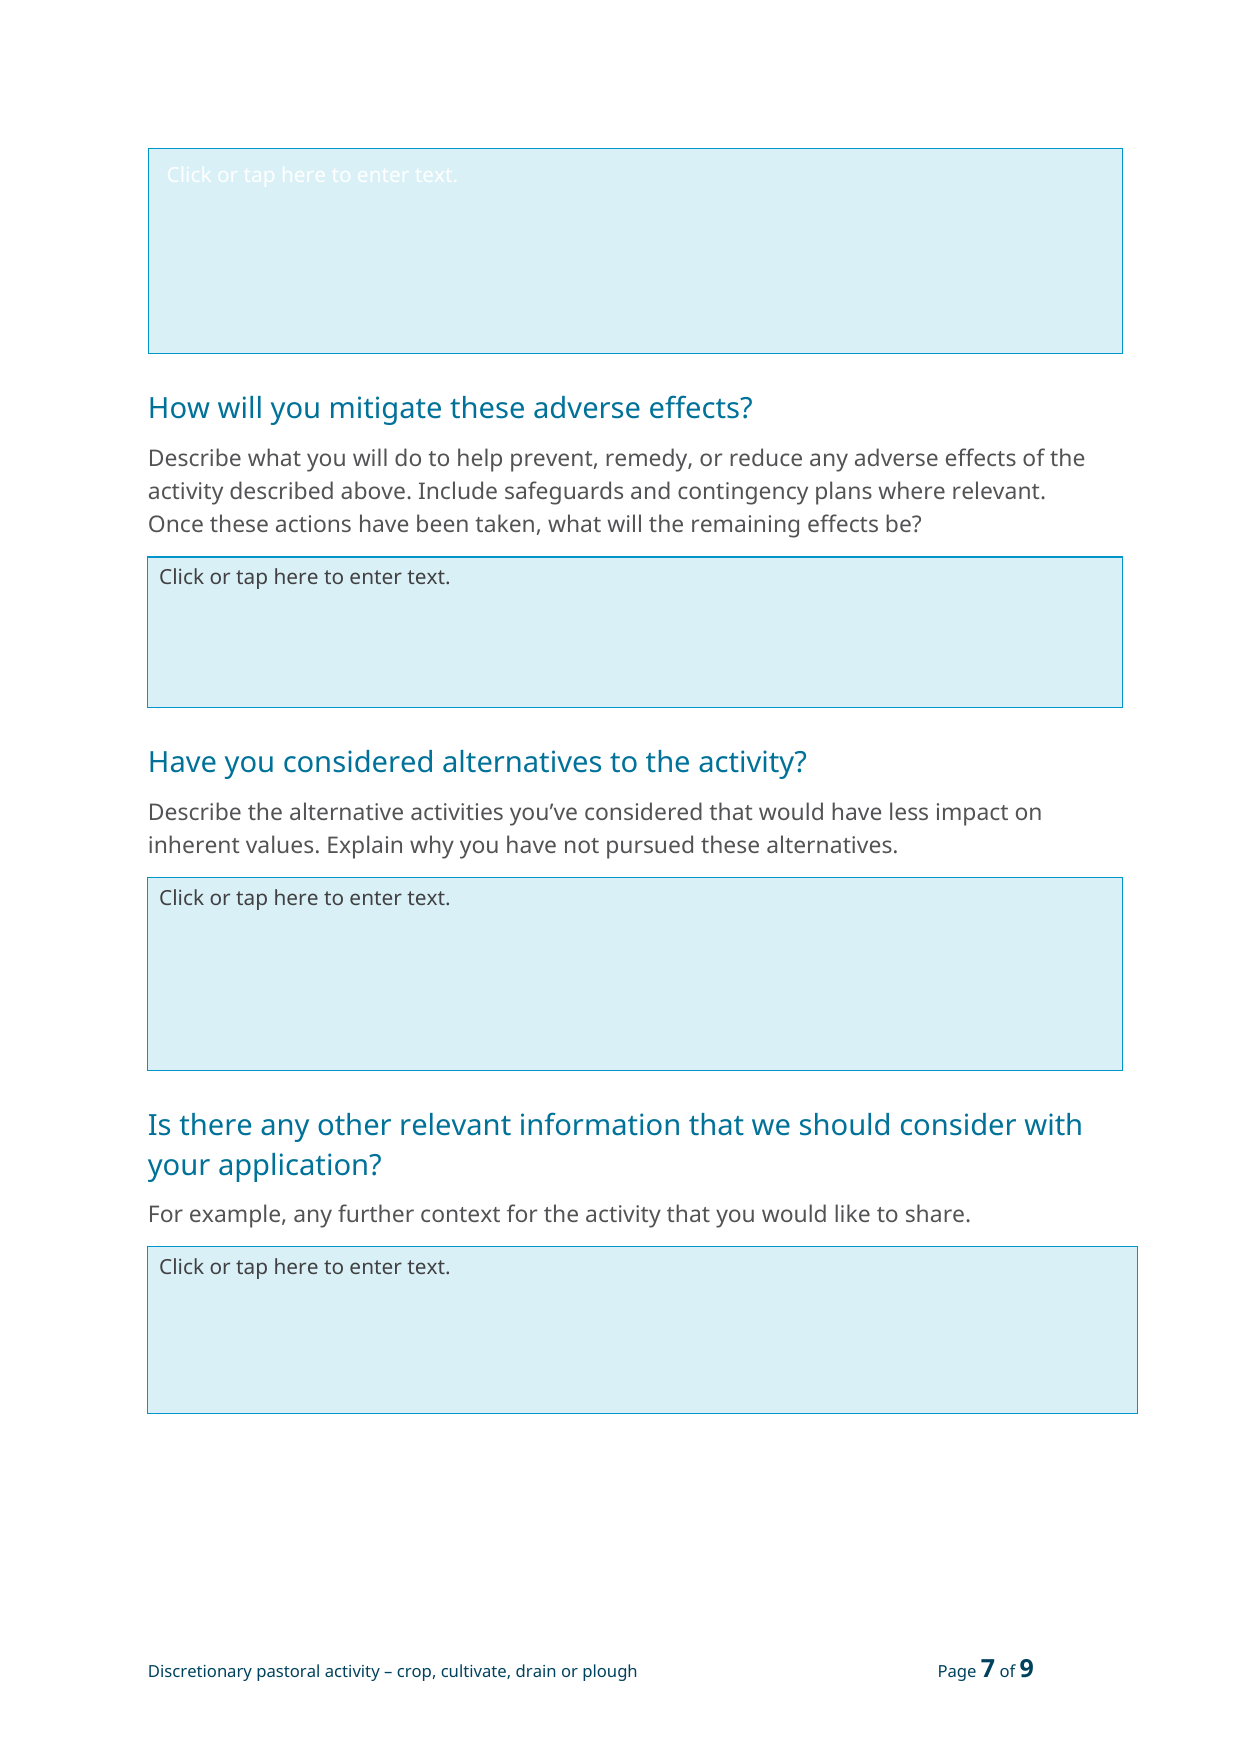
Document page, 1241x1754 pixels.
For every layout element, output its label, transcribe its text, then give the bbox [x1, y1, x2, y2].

subtitle Have you considered alternatives to the activity? [148, 741, 1093, 781]
subtitle Is there any other relevant information that we should consider with your application? [148, 1104, 1093, 1184]
table_header [148, 1247, 1137, 1413]
table_header [149, 149, 1122, 353]
table_header [148, 558, 1122, 707]
text For example, any further context for the activity that you would like to share. [148, 1196, 1093, 1229]
picture [939, 1665, 944, 1677]
text Describe what you will do to help prevent, remedy, or reduce any adverse effects of the activity described above. Include safeguards and contingency plans where relevant. Once these actions have been taken, what will the remaining effects be? [148, 440, 1093, 540]
text Describe the alternative activities you’ve considered that would have less impact on inherent values. Explain why you have not pursued these alternatives. [148, 793, 1093, 860]
subtitle How will you mitigate these adverse effects? [148, 387, 1093, 427]
table_header [148, 878, 1122, 1070]
picture [149, 1665, 156, 1675]
